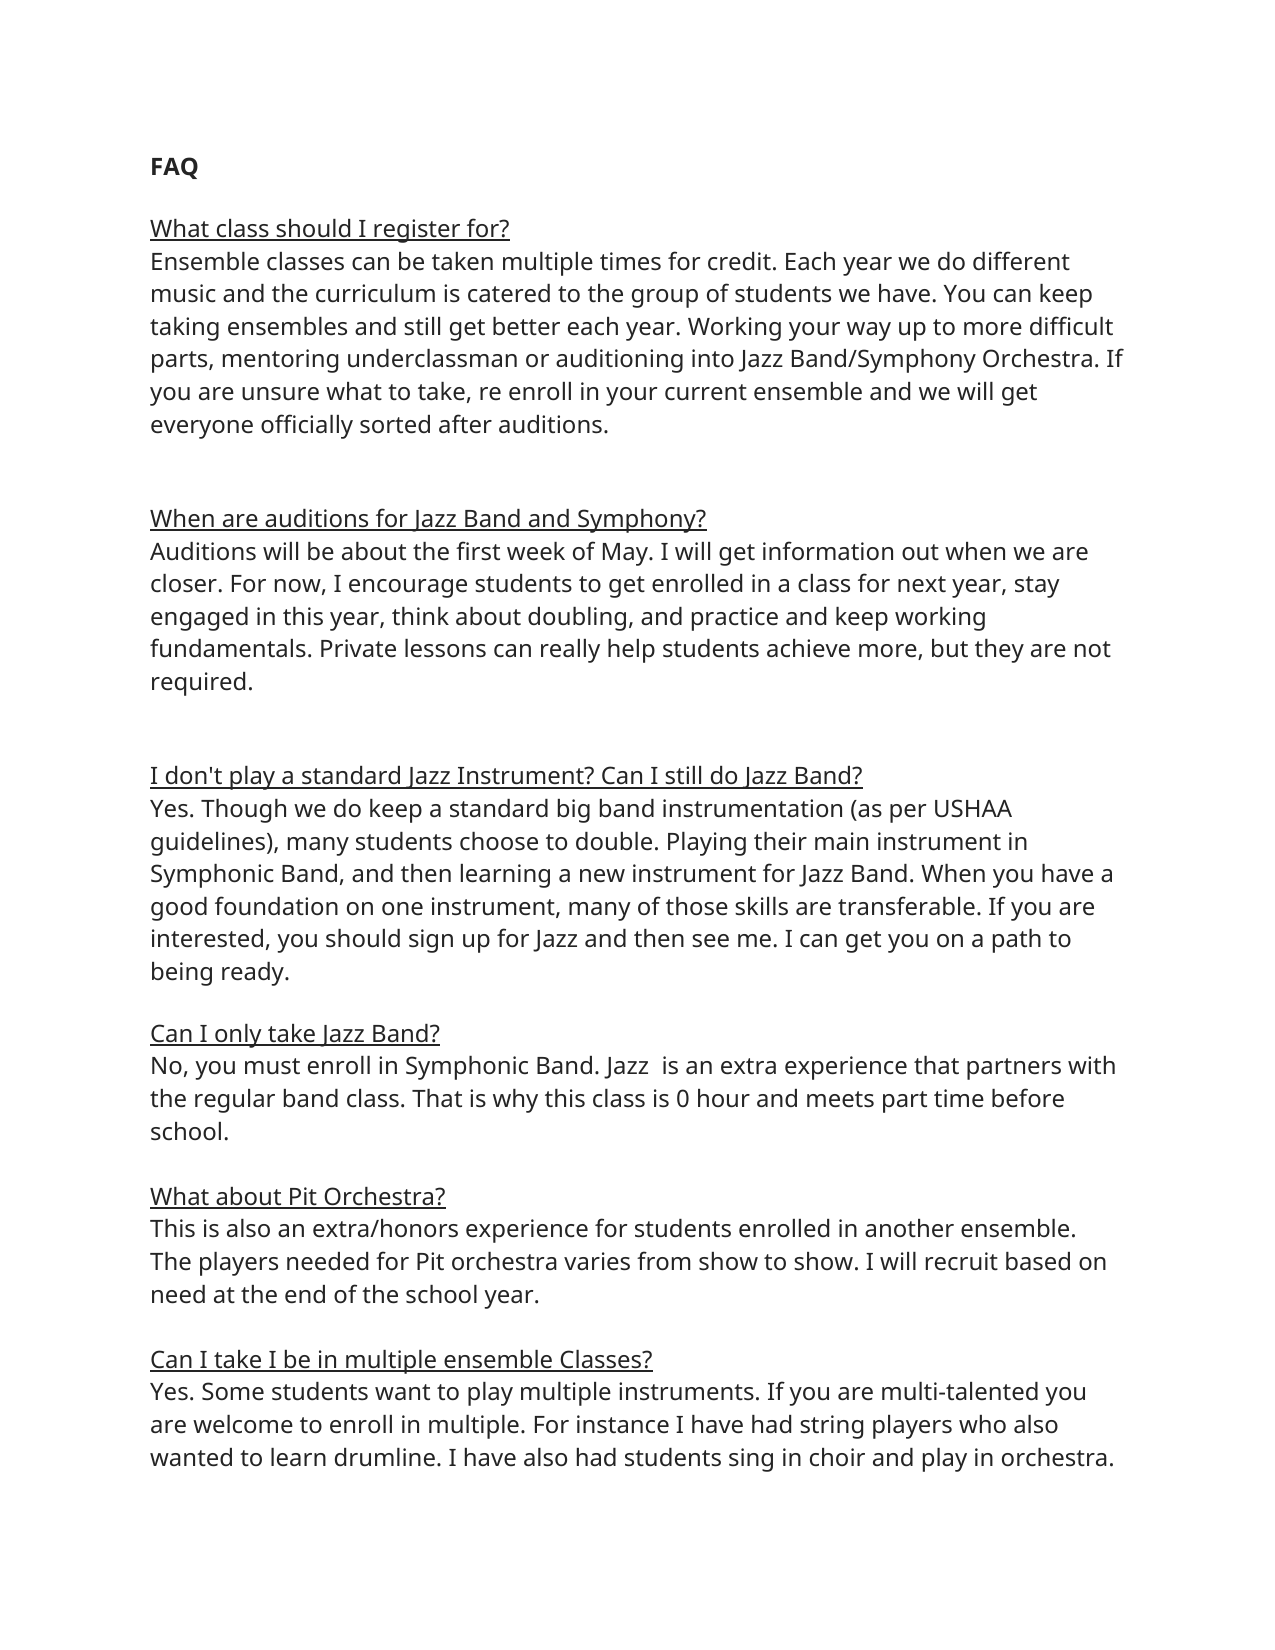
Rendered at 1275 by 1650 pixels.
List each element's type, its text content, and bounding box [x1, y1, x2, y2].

text What class should I register for? Ensemble classes can be taken multiple times for credit. Each year we do different music and the curriculum is catered to the group of students we have. You can keep taking ensembles and still get better each year. Working your way up to more difficult parts, mentoring underclassman or auditioning into Jazz Band/Symphony Orchestra. If you are unsure what to take, re enroll in your current ensemble and we will get everyone officially sorted after auditions. [150, 212, 1125, 473]
text When are auditions for Jazz Band and Symphony? Auditions will be about the first week of May. I will get information out when we are closer. For now, I encourage students to get enrolled in a class for next year, stay engaged in this year, think about doubling, and practice and keep working fundamentals. Private lessons can really help students achieve more, but they are not required. [150, 502, 1125, 730]
text FAQ [150, 150, 1125, 183]
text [150, 1017, 1125, 1473]
text I don't play a standard Jazz Instrument? Can I still do Jazz Band? Yes. Though we do keep a standard big band instrumentation (as per USHAA guidelines), many students choose to double. Playing their main instrument in Symphonic Band, and then learning a new instrument for Jazz Band. When you have a good foundation on one instrument, many of those skills are transferable. If you are interested, you should sign up for Jazz and then see me. I can get you on a path to being ready. [150, 759, 1125, 987]
